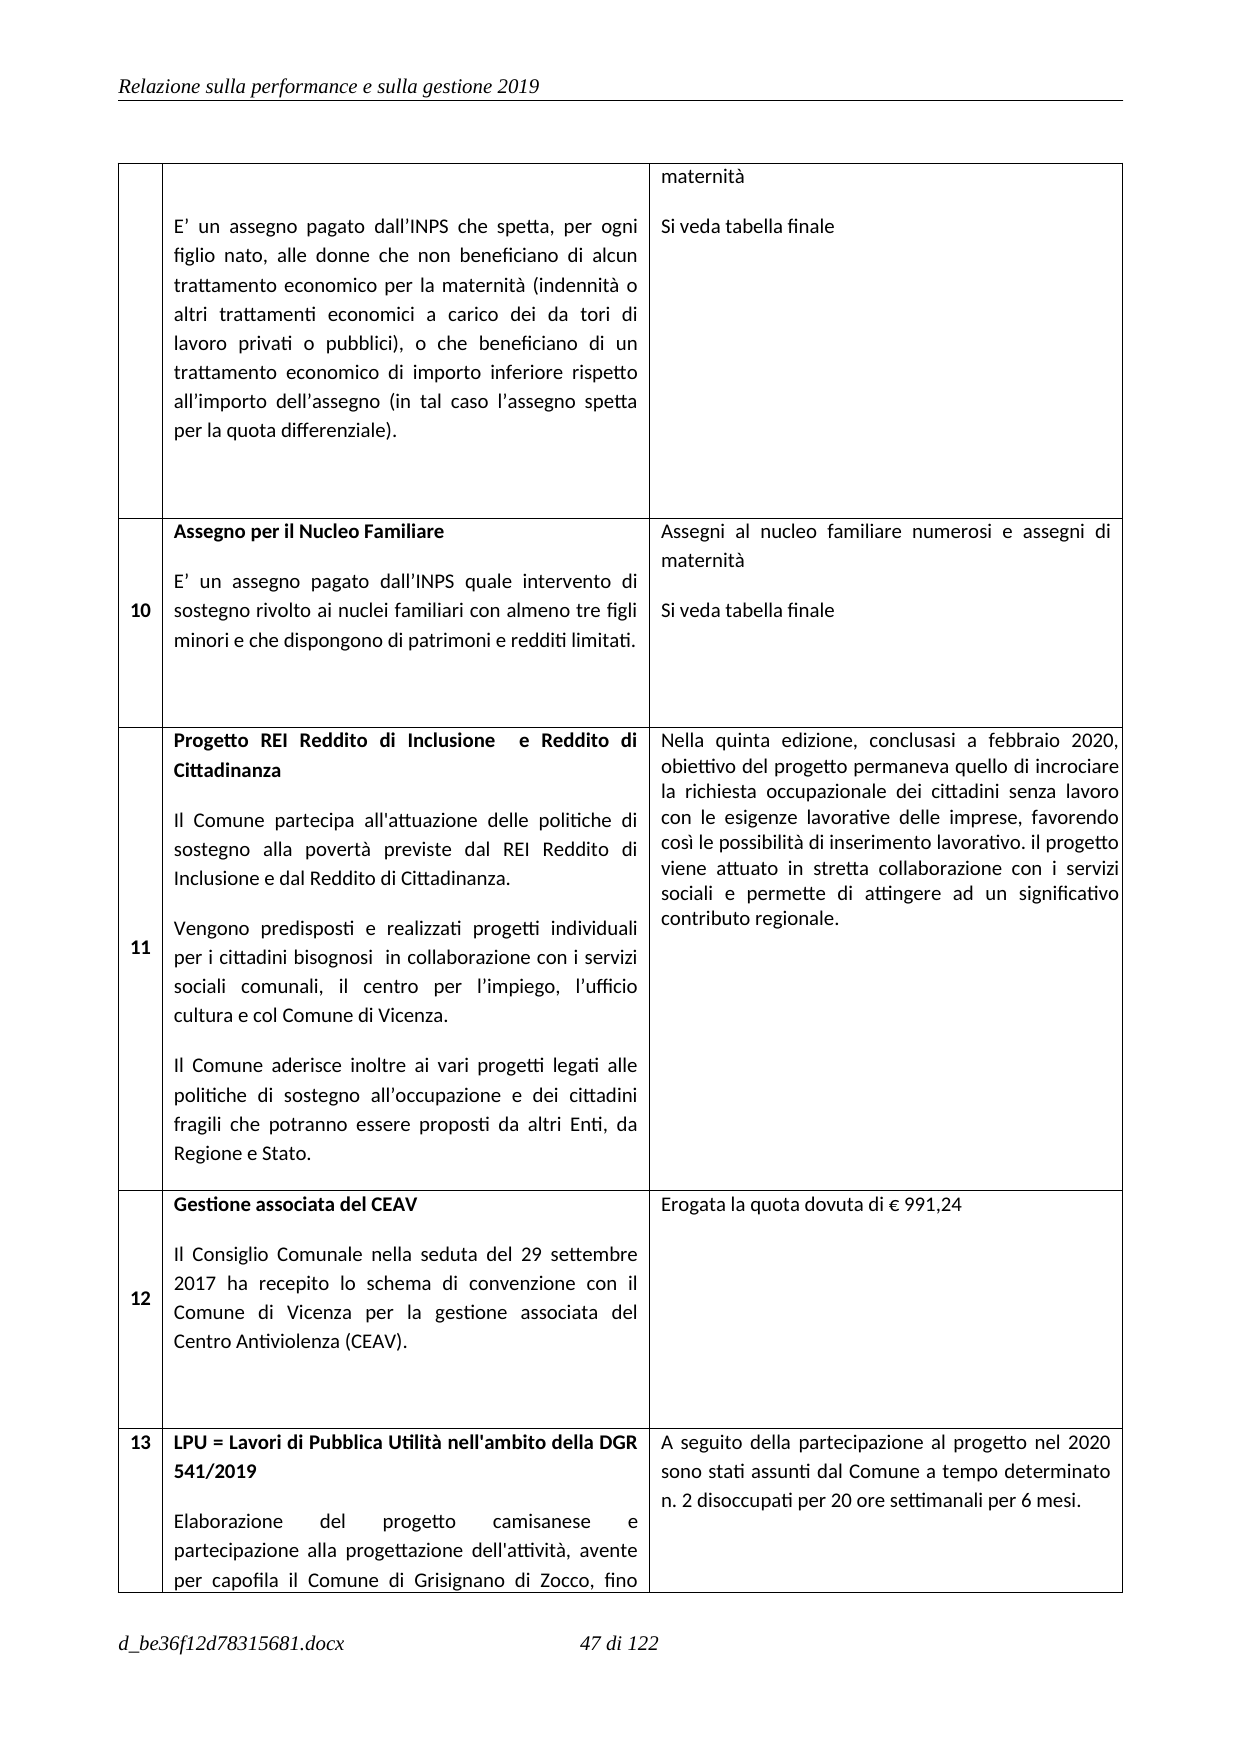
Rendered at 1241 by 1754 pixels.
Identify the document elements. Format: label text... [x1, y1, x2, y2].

table_cell 11 [119, 728, 162, 1190]
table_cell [650, 164, 1122, 517]
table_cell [650, 1429, 1122, 1592]
table_cell Gestione associata del CEAV Il Consiglio Comunale nella seduta del 29 settembre 2017 ha recepito lo schema di convenzione con il Comune di Vicenza per la gestione associata del Centro Antiviolenza (CEAV). [163, 1191, 649, 1428]
table_cell 13 [119, 1429, 162, 1592]
table_cell 10 [119, 519, 162, 727]
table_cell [163, 164, 649, 517]
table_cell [163, 1429, 649, 1592]
table_cell Assegno per il Nucleo Familiare E’ un assegno pagato dall’INPS quale intervento di sostegno rivolto ai nuclei familiari con almeno tre figli minori e che dispongono di patrimoni e redditi limitati. [163, 519, 649, 727]
table_cell Erogata la quota dovuta di € 991,24 [650, 1191, 1122, 1428]
table_cell Progetto REI Reddito di Inclusione e Reddito di Cittadinanza Il Comune partecipa all'attuazione delle politiche di sostegno alla povertà previste dal REI Reddito di Inclusione e dal Reddito di Cittadinanza. Vengono predisposti e realizzati progetti individuali per i cittadini bisognosi in collaborazione con i servizi sociali comunali, il centro per l’impiego, l’ufficio cultura e col Comune di Vicenza. Il Comune aderisce inoltre ai vari progetti legati alle politiche di sostegno all’occupazione e dei cittadini fragili che potranno essere proposti da altri Enti, da Regione e Stato. [163, 728, 649, 1190]
table_cell Assegni al nucleo familiare numerosi e assegni di maternità Si veda tabella finale [650, 519, 1122, 727]
table_cell 12 [119, 1191, 162, 1428]
table_cell 9 [119, 164, 162, 517]
table_cell Nella quinta edizione, conclusasi a febbraio 2020, obiettivo del progetto permaneva quello di incrociare la richiesta occupazionale dei cittadini senza lavoro con le esigenze lavorative delle imprese, favorendo così le possibilità di inserimento lavorativo. il progetto viene attuato in stretta collaborazione con i servizi sociali e permette di attingere ad un significativo contributo regionale. [650, 728, 1122, 1190]
